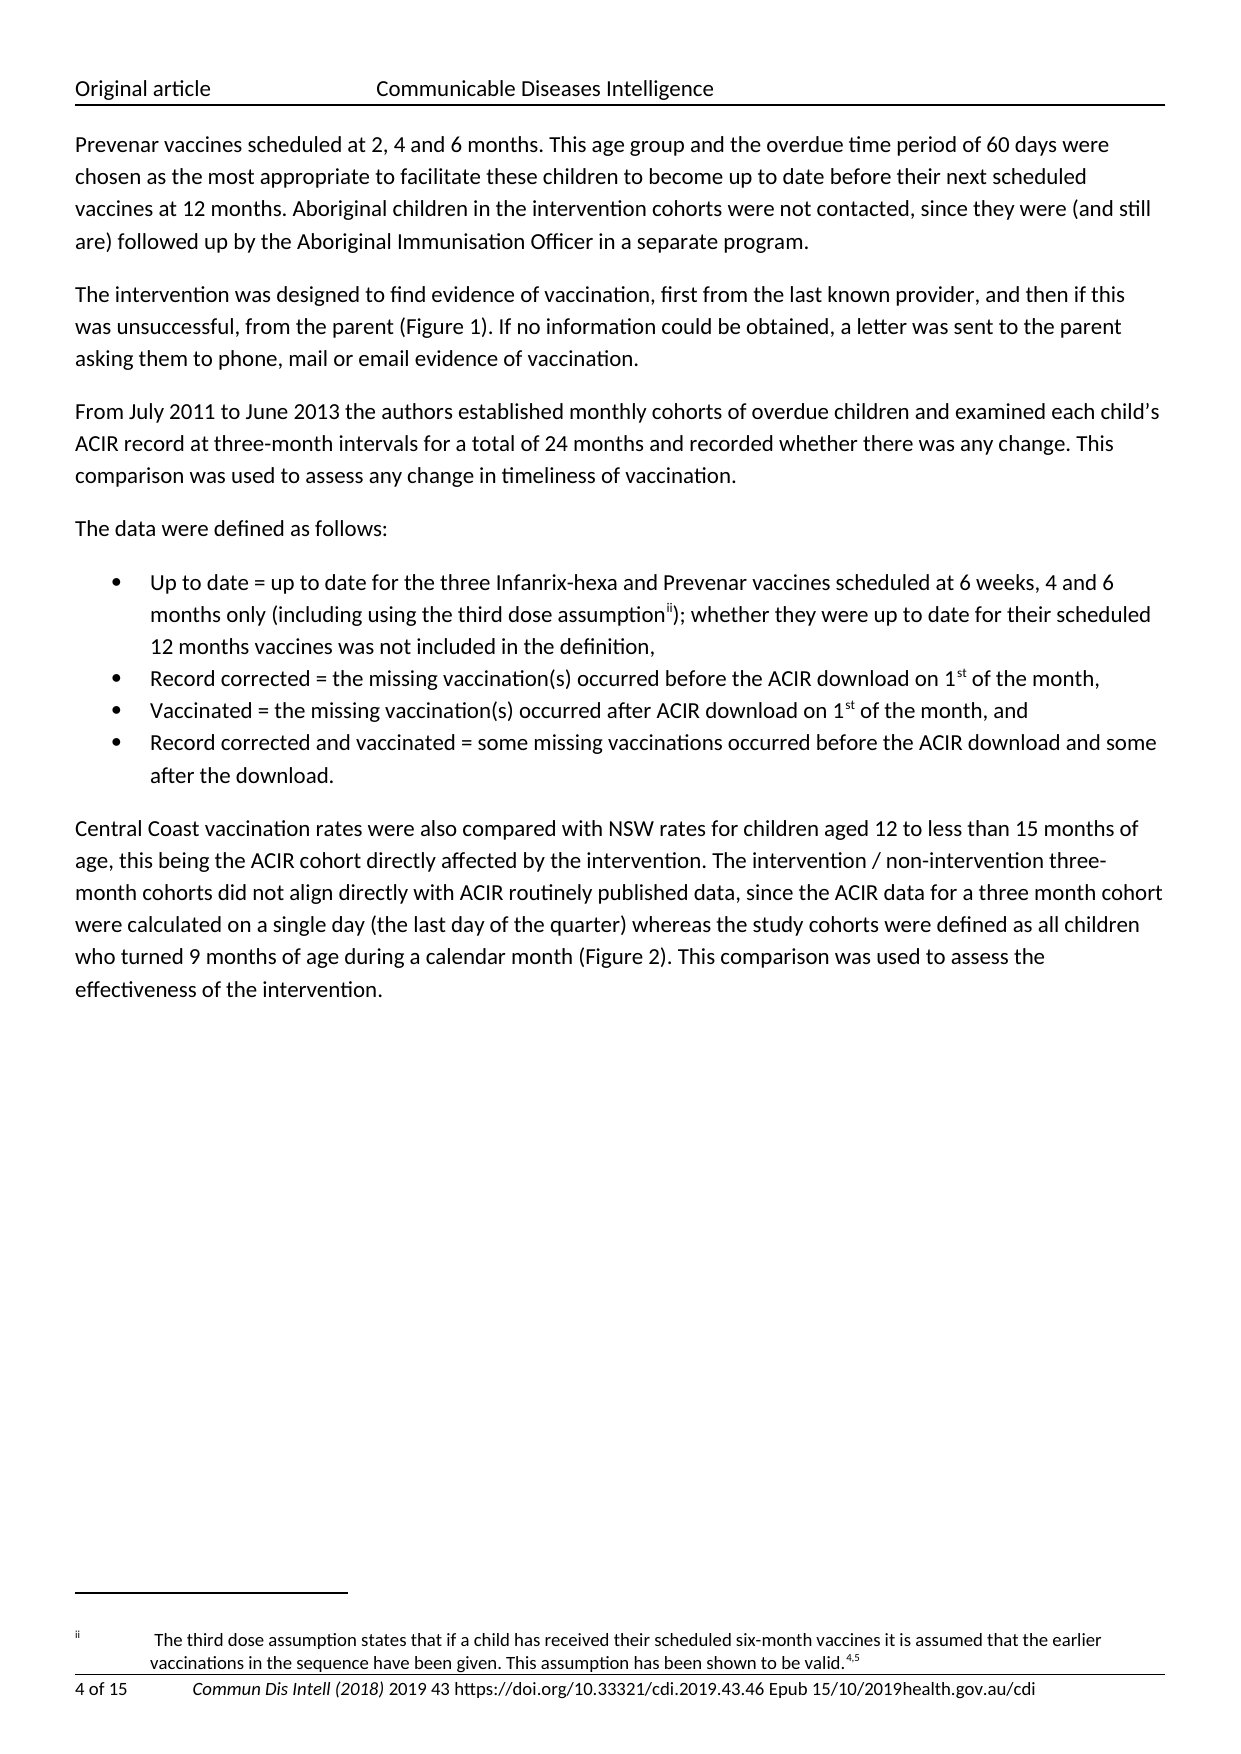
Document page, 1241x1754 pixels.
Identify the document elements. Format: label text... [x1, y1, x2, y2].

text Central Coast vaccination rates were also compared with NSW rates for children aged 12 to less than 15 months of age, this being the ACIR cohort directly affected by the intervention. The intervention / non-intervention three-month cohorts did not align directly with ACIR routinely published data, since the ACIR data for a three month cohort were calculated on a single day (the last day of the quarter) whereas the study cohorts were defined as all children who turned 9 months of age during a calendar month (Figure 2). This comparison was used to assess the effectiveness of the intervention. [75, 814, 1165, 1003]
text The intervention was designed to find evidence of vaccination, first from the last known provider, and then if this was unsuccessful, from the parent (Figure 1). If no information could be obtained, a letter was sent to the parent asking them to phone, mail or email evidence of vaccination. [75, 280, 1165, 372]
list Up to date = up to date for the three Infanrix-hexa and Prevenar vaccines scheduled at 6 weeks, 4 and 6 months only (including using the third dose assumption); whether they were up to date for their scheduled 12 months vaccines was not included in the definition, [112, 568, 1165, 660]
list Record corrected and vaccinated = some missing vaccinations occurred before the ACIR download and some after the download. [112, 728, 1165, 789]
list Record corrected = the missing vaccination(s) occurred before the ACIR download on 1st of the month, [112, 664, 1165, 692]
list Vaccinated = the missing vaccination(s) occurred after ACIR download on 1st of the month, and [112, 696, 1165, 724]
text The data were defined as follows: [75, 514, 1165, 543]
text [75, 130, 1165, 255]
text From July 2011 to June 2013 the authors established monthly cohorts of overdue children and examined each child’s ACIR record at three-month intervals for a total of 24 months and recorded whether there was any change. This comparison was used to assess any change in timeliness of vaccination. [75, 397, 1165, 489]
